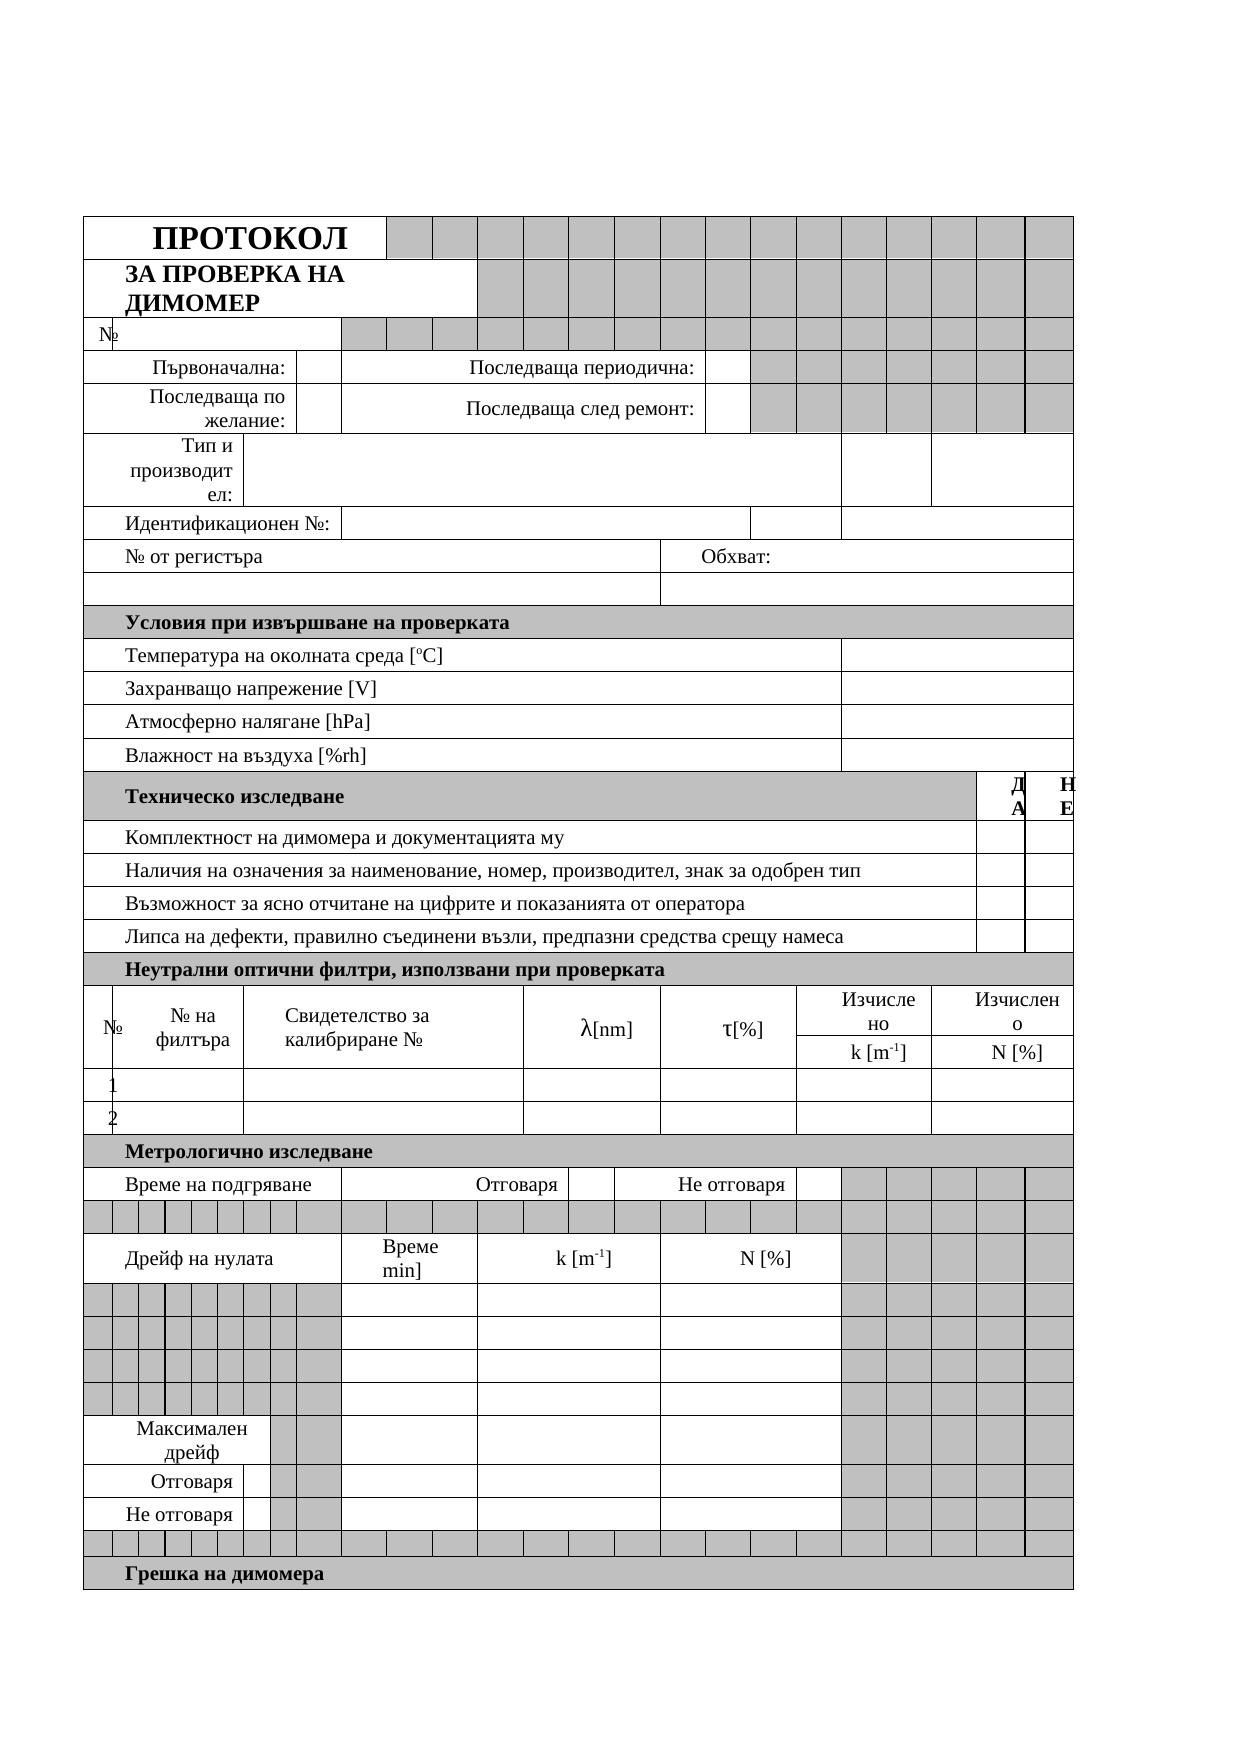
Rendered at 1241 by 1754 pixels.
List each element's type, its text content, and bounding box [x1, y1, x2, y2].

table_cell [887, 1201, 931, 1233]
table_cell № [84, 318, 112, 350]
table_cell [706, 1201, 750, 1233]
table_cell [342, 318, 386, 350]
table_header [569, 217, 614, 258]
table_cell Условия при извършване на проверката [84, 606, 1073, 638]
table_cell [797, 318, 841, 350]
table_cell [192, 1531, 217, 1556]
table_cell [887, 351, 931, 383]
table_cell [977, 1350, 1024, 1382]
table_cell [977, 1531, 1024, 1556]
table_cell [218, 1350, 243, 1382]
table_cell ЗА ПРОВЕРКА НА ДИМОМЕР [84, 260, 477, 317]
table_cell [387, 318, 432, 350]
table_cell [1026, 1383, 1073, 1415]
table_cell [524, 1201, 568, 1233]
table_cell [932, 1465, 976, 1497]
table_cell [139, 1531, 164, 1556]
table_cell [661, 1416, 841, 1464]
table_cell [887, 1234, 931, 1282]
table_cell [932, 1383, 976, 1415]
table_cell [166, 1284, 191, 1316]
table_cell [244, 1284, 270, 1316]
table_cell Идентификационен №: [84, 507, 341, 539]
table_cell [932, 351, 976, 383]
table_cell Дрейф на нулата [84, 1234, 341, 1282]
table_cell [1026, 1168, 1073, 1200]
table_cell [297, 384, 341, 432]
table_cell [797, 1201, 841, 1233]
table_header [478, 217, 523, 258]
table_cell [433, 318, 477, 350]
table_cell Време на подгряване [84, 1168, 341, 1200]
table_cell N [%] [661, 1234, 841, 1282]
table_cell [113, 1531, 138, 1556]
table_cell [842, 260, 886, 317]
table_cell [797, 384, 841, 432]
table_cell k [m-1] [797, 1036, 931, 1068]
table_cell [271, 1284, 296, 1316]
table_cell [842, 1350, 886, 1382]
table_cell [244, 1201, 270, 1233]
table_cell [842, 384, 886, 432]
table_cell [661, 573, 1073, 605]
table_cell [661, 318, 705, 350]
table_cell [218, 1531, 243, 1556]
table_cell [1026, 1498, 1073, 1530]
table_cell Последваща по желание: [84, 384, 296, 432]
table_cell [615, 1201, 660, 1233]
table_cell [1026, 920, 1073, 952]
table_cell [244, 1498, 270, 1530]
table_cell [113, 1317, 138, 1349]
table_cell [139, 1350, 164, 1382]
table_cell [615, 318, 660, 350]
table_cell [1026, 260, 1073, 317]
table_cell Техническо изследване [84, 772, 976, 820]
table_cell [977, 1383, 1024, 1415]
table_cell [524, 318, 568, 350]
table_cell Атмосферно налягане [hPa] [84, 705, 841, 737]
table_cell [932, 1531, 976, 1556]
table_cell [139, 1201, 164, 1233]
table_cell [297, 1317, 341, 1349]
table_cell [218, 1317, 243, 1349]
table_cell [113, 1350, 138, 1382]
table_cell [297, 1498, 341, 1530]
table_cell Последваща периодична: [342, 351, 705, 383]
table_cell [1026, 1416, 1073, 1464]
table_cell 1 [84, 1069, 112, 1101]
table_cell [661, 1284, 841, 1316]
table_cell [192, 1350, 217, 1382]
table_cell [244, 1383, 270, 1415]
table_cell [113, 1069, 243, 1101]
table_cell [932, 1201, 976, 1233]
table_cell [932, 1317, 976, 1349]
table_cell [887, 1317, 931, 1349]
table_cell [977, 821, 1024, 853]
table_cell [977, 1416, 1024, 1464]
table_cell [244, 434, 841, 506]
table_cell [342, 507, 750, 539]
table_cell [478, 1416, 660, 1464]
table_header [1026, 217, 1073, 258]
table_cell [113, 1201, 138, 1233]
table_cell Тип и производител: [84, 434, 243, 506]
table_cell [1026, 1317, 1073, 1349]
table_cell [661, 1102, 796, 1134]
table_cell [218, 1284, 243, 1316]
table_cell [887, 1284, 931, 1316]
table_cell [524, 1531, 568, 1556]
table_cell [84, 1383, 112, 1415]
table_cell [113, 1102, 243, 1134]
table_cell [932, 318, 976, 350]
table_cell [1026, 1531, 1073, 1556]
table_cell [932, 1284, 976, 1316]
table_cell [192, 1201, 217, 1233]
table_cell [751, 384, 796, 432]
table_header [387, 217, 432, 258]
table_cell НЕ [1026, 772, 1073, 820]
table_cell [244, 1531, 270, 1556]
table_cell [569, 260, 614, 317]
table_cell [661, 1498, 841, 1530]
table_cell [297, 1465, 341, 1497]
table_cell [661, 1201, 705, 1233]
table_cell [842, 1531, 886, 1556]
table_header [751, 217, 796, 258]
table_cell [797, 260, 841, 317]
table_cell [244, 1465, 270, 1497]
table_cell [932, 260, 976, 317]
table_cell [218, 1383, 243, 1415]
table_cell [84, 1284, 112, 1316]
table_cell [797, 1168, 841, 1200]
table_cell [478, 1498, 660, 1530]
table_cell [387, 1531, 432, 1556]
table_cell [977, 1498, 1024, 1530]
table_cell [842, 351, 886, 383]
table_cell [271, 1465, 296, 1497]
table_cell [842, 434, 931, 506]
table_cell [113, 1383, 138, 1415]
table_cell [887, 1465, 931, 1497]
table_cell [297, 1416, 341, 1464]
table_cell [1026, 1201, 1073, 1233]
table_cell [271, 1201, 296, 1233]
table_cell [569, 1531, 614, 1556]
table_cell [271, 1317, 296, 1349]
table_cell [661, 1350, 841, 1382]
table_cell [271, 1383, 296, 1415]
table_header [842, 217, 886, 258]
table_header [706, 217, 750, 258]
table_cell [751, 507, 841, 539]
table_cell № от регистъра [84, 540, 523, 572]
table_cell [842, 739, 1073, 771]
table_cell [887, 1350, 931, 1382]
table_cell [977, 1465, 1024, 1497]
table_cell [887, 1531, 931, 1556]
table_cell [887, 384, 931, 432]
table_cell [842, 1201, 886, 1233]
table_header [524, 217, 568, 258]
table_cell [433, 1531, 477, 1556]
table_cell [342, 1416, 477, 1464]
table_cell [661, 1531, 705, 1556]
table_cell [887, 1498, 931, 1530]
table_cell [271, 1498, 296, 1530]
table_cell [524, 260, 568, 317]
table_cell [166, 1317, 191, 1349]
table_cell [342, 1317, 477, 1349]
table_cell [842, 318, 886, 350]
table_cell [1026, 318, 1073, 350]
table_cell Температура на околната среда [oC] [84, 639, 841, 671]
table_cell [842, 1416, 886, 1464]
table_cell [706, 384, 750, 432]
table_cell [706, 260, 750, 317]
table_cell [478, 318, 523, 350]
table_cell [84, 1531, 112, 1556]
table_cell Време min] [342, 1234, 477, 1282]
table_cell Последваща след ремонт: [342, 384, 705, 432]
table_cell [1026, 1284, 1073, 1316]
table_cell [478, 1317, 660, 1349]
table_cell [478, 1284, 660, 1316]
table_cell [1026, 854, 1073, 886]
table_header [661, 217, 705, 258]
table_cell [932, 1498, 976, 1530]
table_cell [842, 507, 1073, 539]
table_cell [244, 1069, 523, 1101]
table_cell [1026, 1234, 1073, 1282]
table_cell [478, 1350, 660, 1382]
table_cell [297, 1531, 341, 1556]
table_cell [244, 1317, 270, 1349]
table_cell [192, 1317, 217, 1349]
table_cell [797, 1102, 931, 1134]
table_cell [1026, 1465, 1073, 1497]
table_cell [887, 260, 931, 317]
table_cell Влажност на въздуха [%rh] [84, 739, 841, 771]
table_cell [297, 1350, 341, 1382]
table_cell [661, 1317, 841, 1349]
table_cell [342, 1498, 477, 1530]
table_cell № [84, 986, 112, 1068]
table_cell [433, 1201, 477, 1233]
table_cell [932, 1416, 976, 1464]
table_cell [751, 318, 796, 350]
table_cell Първоначална: [84, 351, 296, 383]
table_cell [192, 1284, 217, 1316]
table_cell [977, 260, 1024, 317]
table_cell [615, 1531, 660, 1556]
table_cell [887, 1168, 931, 1200]
table_cell Свидетелство за калибриране № [244, 986, 523, 1068]
table_cell Липса на дефекти, правилно съединени възли, предпазни средства срещу намеса [84, 920, 976, 952]
table_cell [797, 351, 841, 383]
table_cell [342, 1383, 477, 1415]
table_cell [139, 1284, 164, 1316]
table_cell [842, 1284, 886, 1316]
table_cell Не отговаря [615, 1168, 796, 1200]
table_cell [977, 351, 1024, 383]
table_cell [797, 1069, 931, 1101]
table_cell Комплектност на димомера и документацията му [84, 821, 976, 853]
table_cell [166, 1201, 191, 1233]
table_cell [478, 1383, 660, 1415]
table_cell [84, 1201, 112, 1233]
table_cell Метрологично изследване [84, 1135, 1073, 1167]
table_cell [342, 1531, 386, 1556]
table_cell [192, 1383, 217, 1415]
table_cell [297, 1383, 341, 1415]
table_cell [842, 1234, 886, 1282]
table_cell [1026, 887, 1073, 919]
table_cell [569, 1201, 614, 1233]
table_cell [1026, 351, 1073, 383]
table_cell Отговаря [342, 1168, 568, 1200]
table_cell [977, 318, 1024, 350]
table_cell [977, 1317, 1024, 1349]
table_cell [977, 384, 1024, 432]
table_cell [977, 1284, 1024, 1316]
table_cell [751, 1531, 796, 1556]
table_cell [661, 1069, 796, 1101]
table_cell [842, 1465, 886, 1497]
table_cell [661, 1383, 841, 1415]
table_cell [977, 1234, 1024, 1282]
table_cell [751, 351, 796, 383]
table_cell k [m-1] [478, 1234, 660, 1282]
table_cell [887, 1383, 931, 1415]
table_cell [661, 260, 705, 317]
table_cell [977, 920, 1024, 952]
table_cell [342, 1465, 477, 1497]
table_cell Максимален дрейф [84, 1416, 270, 1464]
table_cell [615, 260, 660, 317]
table_cell [113, 1284, 138, 1316]
table_cell [932, 1102, 1073, 1134]
table_cell [797, 1531, 841, 1556]
table_cell [842, 639, 1073, 671]
table_cell [932, 1168, 976, 1200]
table_cell [271, 1531, 296, 1556]
table_cell [139, 1317, 164, 1349]
table_cell ДА [977, 772, 1024, 820]
table_cell [524, 1069, 660, 1101]
table_cell [706, 351, 750, 383]
table_cell [932, 1234, 976, 1282]
table_cell [297, 1201, 341, 1233]
table_cell [244, 1350, 270, 1382]
table_cell [244, 1102, 523, 1134]
table_cell [218, 1201, 243, 1233]
table_cell [342, 1350, 477, 1382]
table_cell Изчислено [797, 986, 931, 1034]
table_cell Обхват: [661, 540, 1073, 572]
table_cell [842, 672, 1073, 704]
table_cell [166, 1383, 191, 1415]
table_cell Наличия на означения за наименование, номер, производител, знак за одобрен тип [84, 854, 976, 886]
table_cell Грешка на димомера [84, 1557, 1073, 1589]
table_header [932, 217, 976, 258]
table_cell [139, 1383, 164, 1415]
table_cell [842, 1498, 886, 1530]
table_cell [706, 318, 750, 350]
table_cell [84, 573, 660, 605]
table_cell [842, 1168, 886, 1200]
table_cell [478, 1465, 660, 1497]
table_cell Възможност за ясно отчитане на цифрите и показанията от оператора [84, 887, 976, 919]
table_cell [842, 705, 1073, 737]
table_cell [84, 1350, 112, 1382]
table_cell 2 [84, 1102, 112, 1134]
table_cell [977, 1201, 1024, 1233]
table_cell [977, 887, 1024, 919]
table_cell [271, 1350, 296, 1382]
table_cell Не отговаря [84, 1498, 243, 1530]
table_header [797, 217, 841, 258]
table_cell [478, 1531, 523, 1556]
table_cell Захранващо напрежение [V] [84, 672, 841, 704]
table_cell [932, 1350, 976, 1382]
table_cell [1026, 821, 1073, 853]
table_cell [661, 1465, 841, 1497]
table_cell [342, 1284, 477, 1316]
table_cell [387, 1201, 432, 1233]
table_cell [706, 1531, 750, 1556]
table_cell [342, 1201, 386, 1233]
table_cell [932, 434, 1073, 506]
table_cell τ[%] [661, 986, 796, 1068]
table_cell [1026, 1350, 1073, 1382]
table_cell N [%] [932, 1036, 1073, 1068]
table_cell [932, 1069, 1073, 1101]
table_cell [887, 318, 931, 350]
table_cell [751, 1201, 796, 1233]
table_cell [84, 1317, 112, 1349]
table_cell [977, 1168, 1024, 1200]
table_cell [842, 1317, 886, 1349]
table_cell [569, 1168, 614, 1200]
table_cell [524, 1102, 660, 1134]
table_cell № на филтъра [113, 986, 243, 1068]
table_header ПРОТОКОЛ [84, 217, 386, 258]
table_cell [113, 318, 341, 350]
table_cell [271, 1416, 296, 1464]
table_cell [932, 384, 976, 432]
table_cell [842, 1383, 886, 1415]
table_cell [887, 1416, 931, 1464]
table_cell [166, 1350, 191, 1382]
table_header [977, 217, 1024, 258]
table_header [433, 217, 477, 258]
table_cell [166, 1531, 191, 1556]
table_cell [1026, 384, 1073, 432]
table_cell Отговаря [84, 1465, 243, 1497]
table_cell [478, 260, 523, 317]
table_cell Неутрални оптични филтри, използвани при проверката [84, 953, 1073, 985]
table_cell [751, 260, 796, 317]
table_cell [523, 540, 660, 572]
table_cell [478, 1201, 523, 1233]
table_cell Изчислено [932, 986, 1073, 1034]
table_cell [977, 854, 1024, 886]
table_cell λ[nm] [524, 986, 660, 1068]
table_cell [297, 1284, 341, 1316]
table_cell [569, 318, 614, 350]
table_cell [297, 351, 341, 383]
table_header [615, 217, 660, 258]
table_header [887, 217, 931, 258]
